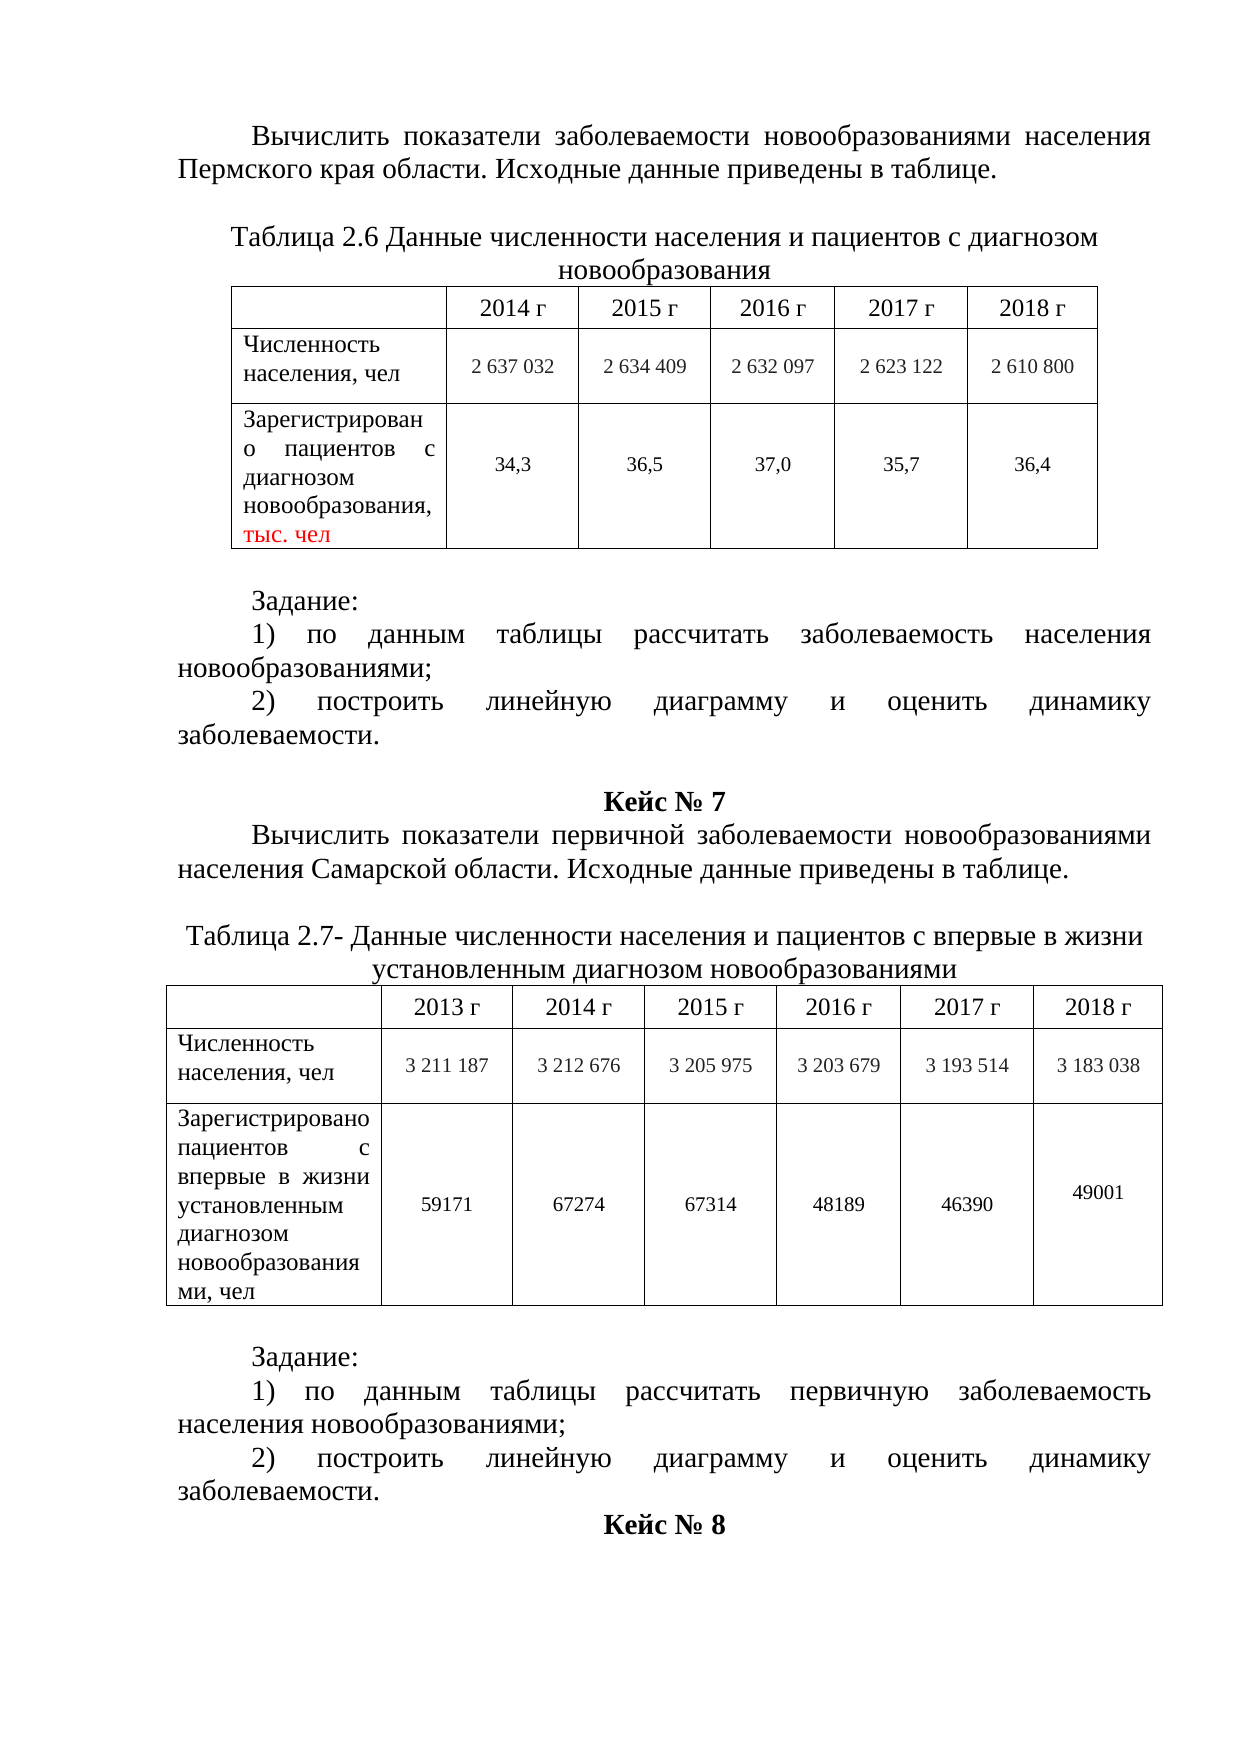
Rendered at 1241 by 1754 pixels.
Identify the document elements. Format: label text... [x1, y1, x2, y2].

table_header [232, 287, 446, 328]
table_cell 2 637 032 [447, 329, 578, 403]
table_cell 34,3 [447, 404, 578, 548]
table_cell 37,0 [711, 404, 834, 548]
table_header 2018 г [968, 287, 1097, 328]
table_cell 59171 [382, 1104, 512, 1305]
table_cell 49001 [1034, 1104, 1162, 1305]
table_header 2015 г [645, 986, 776, 1027]
table_header 2014 г [513, 986, 644, 1027]
table_cell 2 632 097 [711, 329, 834, 403]
table_cell 3 211 187 [382, 1029, 512, 1102]
text 1) по данным таблицы рассчитать первичную заболеваемость населения новообразованиями; [177, 1373, 1152, 1440]
table_cell Численность населения, чел [167, 1029, 381, 1102]
text Таблица 2.7- Данные численности населения и пациентов с впервые в жизни установленным диагнозом новообразованиями [177, 918, 1152, 985]
table_header 2016 г [777, 986, 900, 1027]
table_header 2015 г [579, 287, 710, 328]
text 2) построить линейную диаграмму и оценить динамику заболеваемости. [177, 683, 1152, 750]
table_header [167, 986, 381, 1027]
table_cell Численность населения, чел [232, 329, 446, 403]
text 2) построить линейную диаграмму и оценить динамику заболеваемости. [177, 1440, 1152, 1507]
text Вычислить показатели первичной заболеваемости новообразованиями населения Самарской области. Исходные данные приведены в таблице. [177, 817, 1152, 884]
text Задание: [177, 1339, 1152, 1373]
text Кейс № 8 [177, 1507, 1152, 1541]
table_cell 3 193 514 [901, 1029, 1033, 1102]
table_cell 2 634 409 [579, 329, 710, 403]
table_header 2018 г [1034, 986, 1162, 1027]
table_cell 2 610 800 [968, 329, 1097, 403]
table_cell 48189 [777, 1104, 900, 1305]
table_cell 3 205 975 [645, 1029, 776, 1102]
table_cell 3 183 038 [1034, 1029, 1162, 1102]
text Вычислить показатели заболеваемости новообразованиями населения Пермского края области. Исходные данные приведены в таблице. [177, 118, 1152, 185]
table_cell 3 203 679 [777, 1029, 900, 1102]
table_cell 35,7 [835, 404, 967, 548]
table_cell 2 623 122 [835, 329, 967, 403]
table_cell 3 212 676 [513, 1029, 644, 1102]
table_header 2016 г [711, 287, 834, 328]
text Таблица 2.6 Данные численности населения и пациентов с диагнозом новообразования [177, 219, 1152, 286]
table_cell 36,4 [968, 404, 1097, 548]
table_cell 36,5 [579, 404, 710, 548]
table_cell 67274 [513, 1104, 644, 1305]
table_header 2017 г [835, 287, 967, 328]
text Задание: [177, 583, 1152, 616]
text 1) по данным таблицы рассчитать заболеваемость населения новообразованиями; [177, 616, 1152, 683]
table_header 2017 г [901, 986, 1033, 1027]
table_cell 46390 [901, 1104, 1033, 1305]
text Кейс № 7 [177, 784, 1152, 817]
table_header 2013 г [382, 986, 512, 1027]
table_cell 67314 [645, 1104, 776, 1305]
table_header 2014 г [447, 287, 578, 328]
table_cell Зарегистрировано пациентов с диагнозом новообразования, тыс. чел [232, 404, 446, 548]
table_cell Зарегистрировано пациентов с впервые в жизни установленным диагнозом новообразованиями, чел [167, 1104, 381, 1305]
